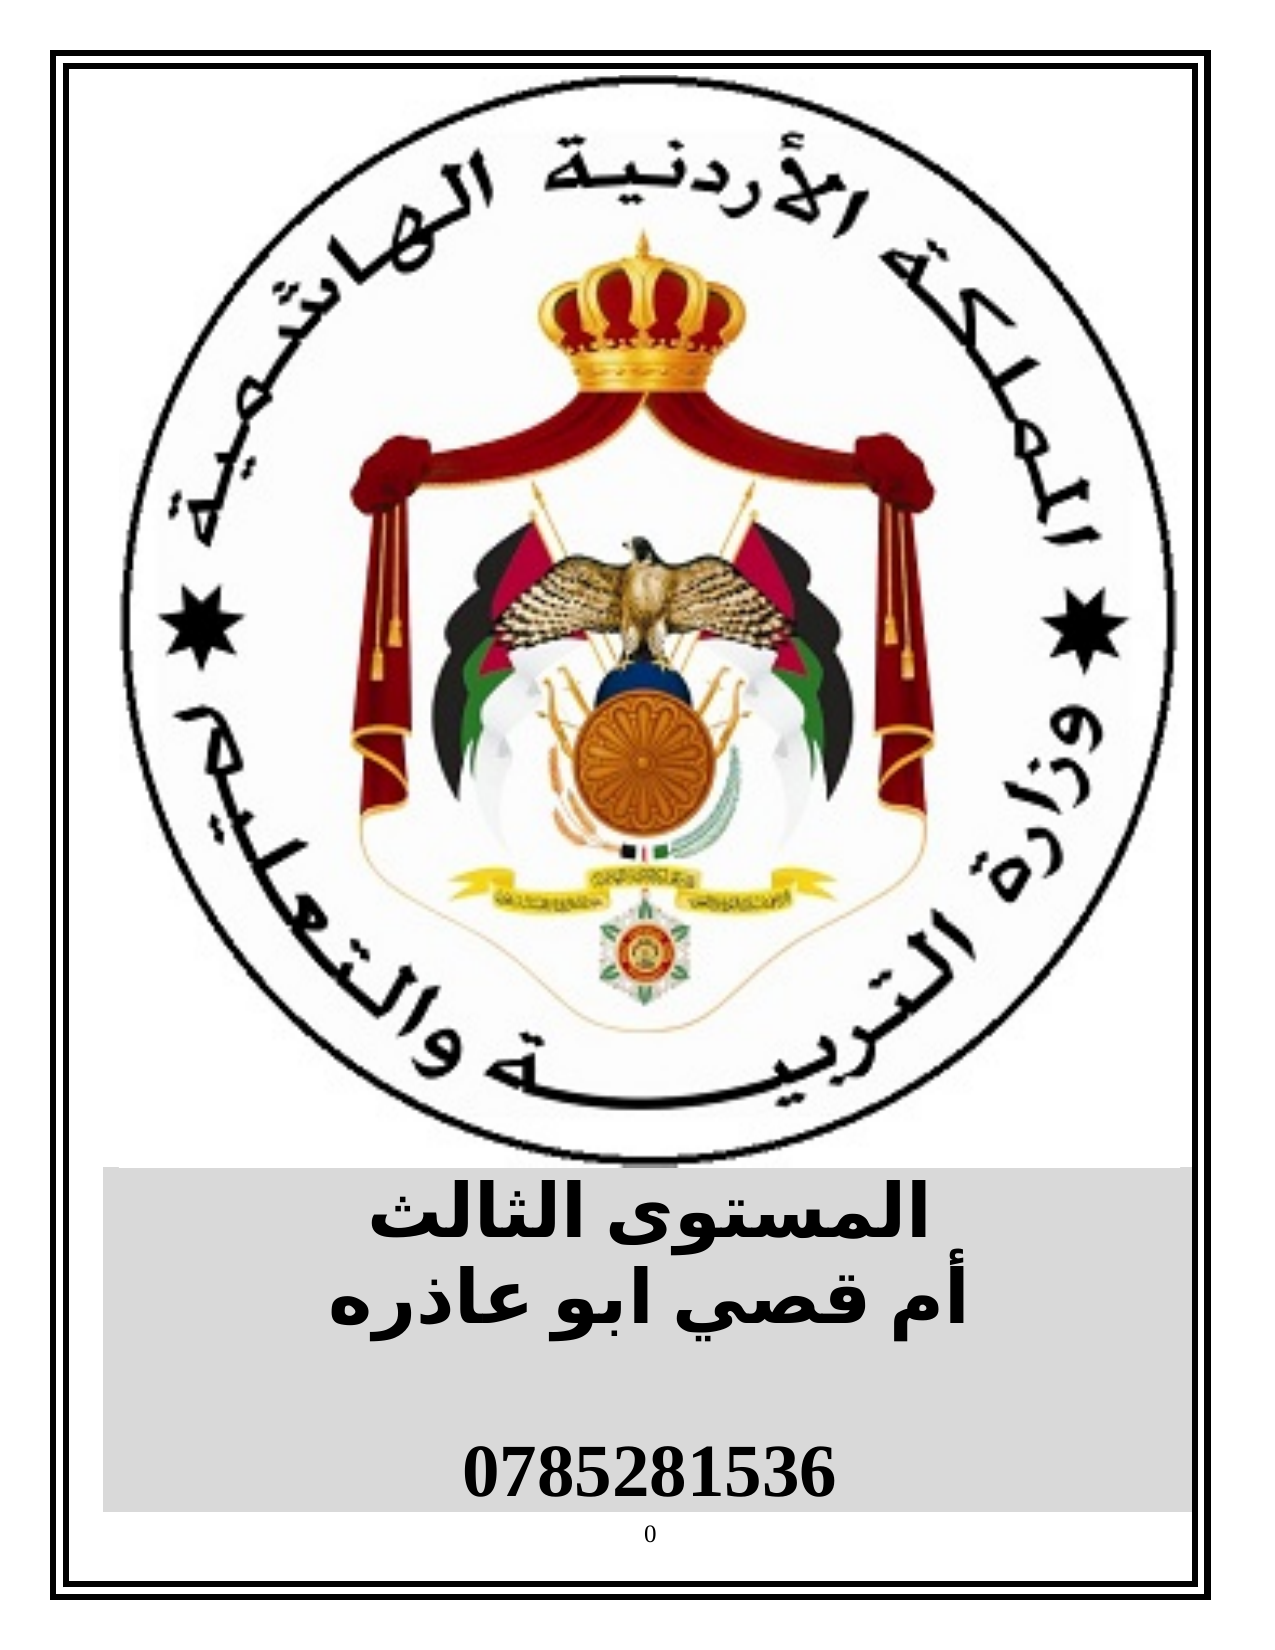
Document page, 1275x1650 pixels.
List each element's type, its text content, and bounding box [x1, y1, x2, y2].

text 0785281536 [103, 1426, 1192, 1512]
text أم قصي ابو عاذره [103, 1254, 1192, 1340]
text المستوى الثالث [103, 1167, 1192, 1254]
picture [118, 75, 1180, 1168]
